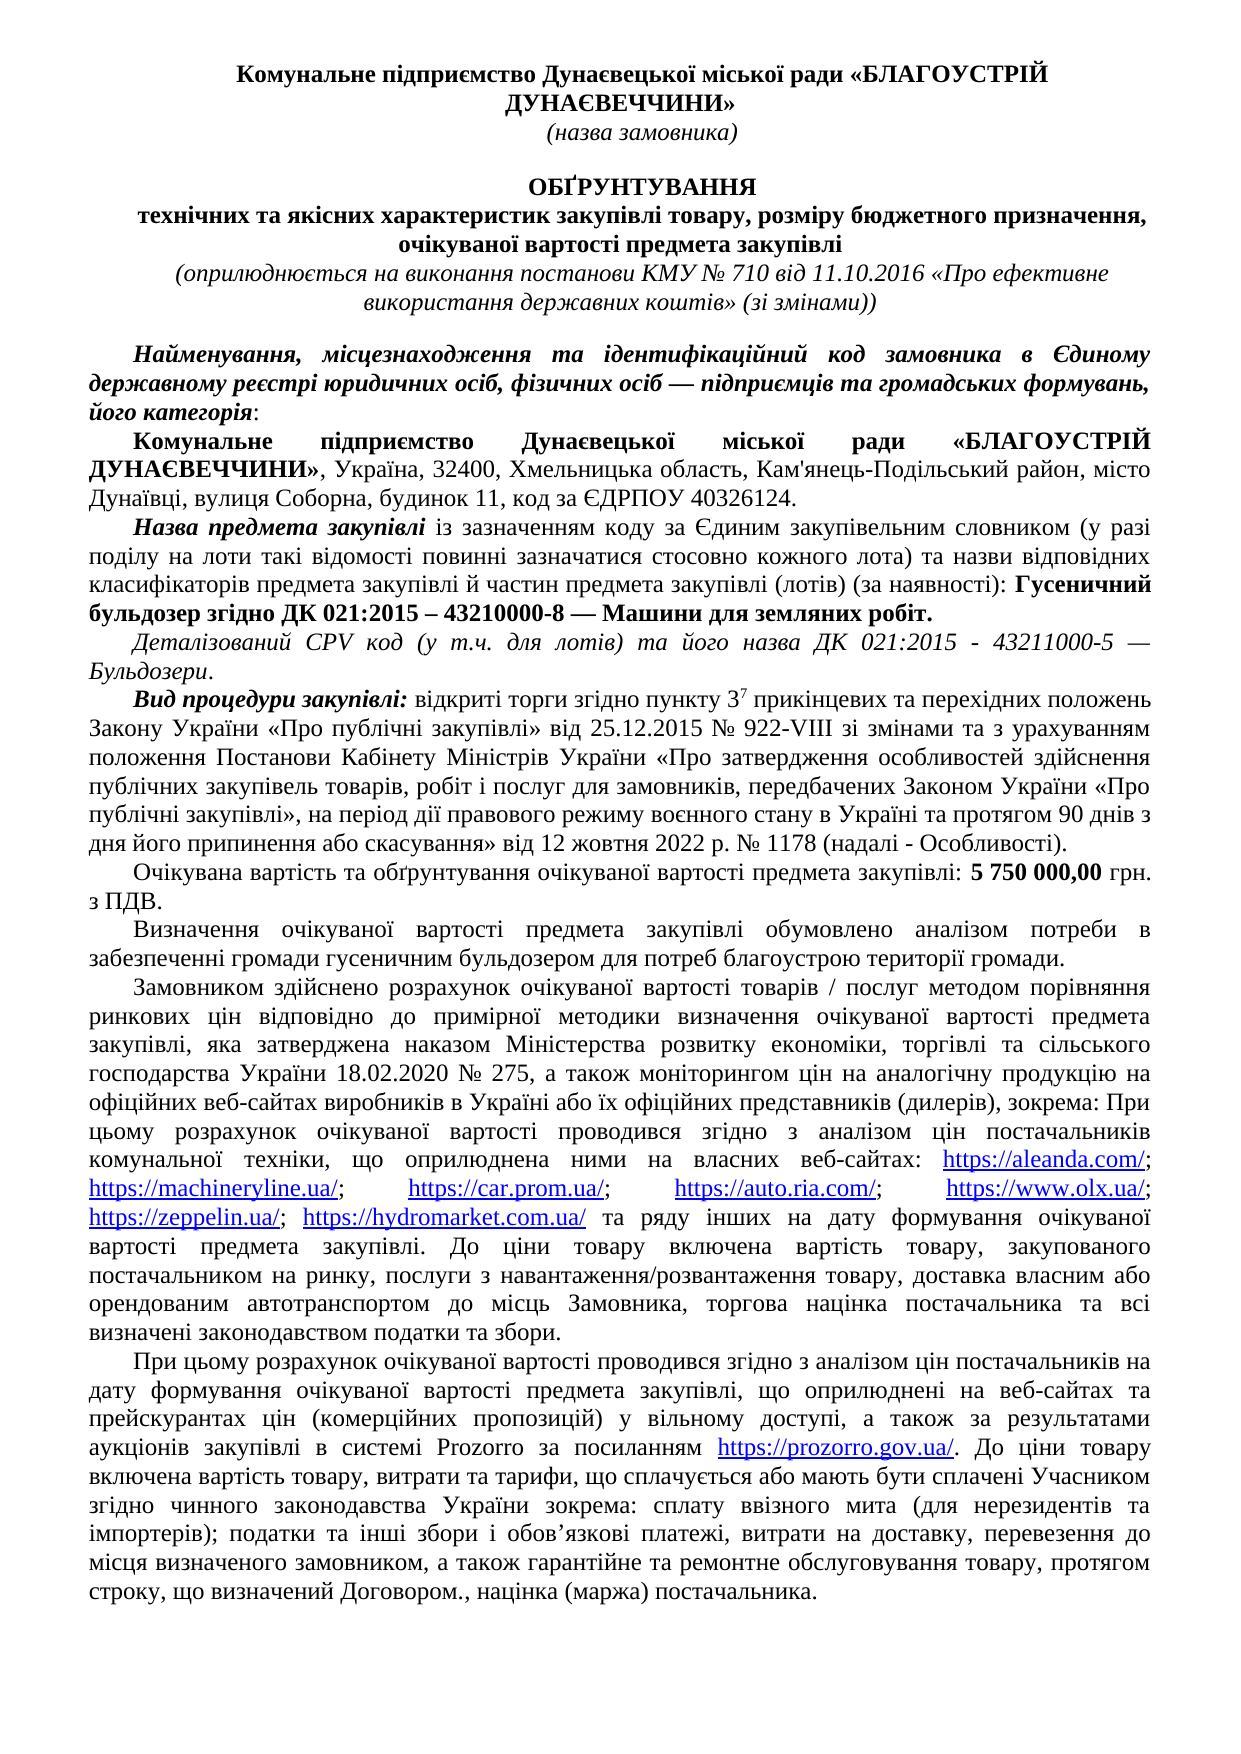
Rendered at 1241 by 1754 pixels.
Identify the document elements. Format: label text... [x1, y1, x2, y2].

text Визначення очікуваної вартості предмета закупівлі обумовлено аналізом потреби в забезпеченні громади гусеничним бульдозером для потреб благоустрою території громади. [88, 914, 1152, 972]
text При цьому розрахунок очікуваної вартості проводився згідно з аналізом цін постачальників на дату формування очікуваної вартості предмета закупівлі, що оприлюднені на веб-сайтах та прейскурантах цін (комерційних пропозицій) у вільному доступі, а також за результатами аукціонів закупівлі в системі Prozorro за посиланням https://prozorro.gov.ua/. До ціни товару включена вартість товару, витрати та тарифи, що сплачується або мають бути сплачені Учасником згідно чинного законодавства України зокрема: сплату ввізного мита (для нерезидентів та імпортерів); податки та інші збори і обов’язкові платежі, витрати на доставку, перевезення до місця визначеного замовником, а також гарантійне та ремонтне обслуговування товару, протягом строку, що визначений Договором., націнка (маржа) постачальника. [88, 1346, 1152, 1605]
text (оприлюднюється на виконання постанови КМУ № 710 від 11.10.2016 «Про ефективне використання державних коштів» (зі змінами)) [88, 258, 1152, 315]
text Деталізований CPV код (у т.ч. для лотів) та його назва ДК 021:2015 - 43211000-5 — Бульдозери. [88, 627, 1152, 684]
text ОБҐРУНТУВАННЯ [88, 172, 1152, 200]
text технічних та якісних характеристик закупівлі товару, розміру бюджетного призначення, очікуваної вартості предмета закупівлі [88, 200, 1152, 258]
text Назва предмета закупівлі із зазначенням коду за Єдиним закупівельним словником (у разі поділу на лоти такі відомості повинні зазначатися стосовно кожного лота) та назви відповідних класифікаторів предмета закупівлі й частин предмета закупівлі (лотів) (за наявності): Гусеничний бульдозер згідно ДК 021:2015 – 43210000-8 — Машини для земляних робіт. [88, 512, 1152, 627]
text (назва замовника) [88, 117, 1152, 145]
text Найменування, місцезнаходження та ідентифікаційний код замовника в Єдиному державному реєстрі юридичних осіб, фізичних осіб — підприємців та громадських формувань, його категорія: [88, 339, 1152, 426]
text Вид процедури закупівлі: відкриті торги згідно пункту 37 прикінцевих та перехідних положень Закону України «Про публічні закупівлі» від 25.12.2015 № 922-VIII зі змінами та з урахуванням положення Постанови Кабінету Міністрів України «Про затвердження особливостей здійснення публічних закупівель товарів, робіт і послуг для замовників, передбачених Законом України «Про публічні закупівлі», на період дії правового режиму воєнного стану в Україні та протягом 90 днів з дня його припинення або скасування» від 12 жовтня 2022 р. № 1178 (надалі - Особливості). [88, 684, 1152, 857]
text Комунальне підприємство Дунаєвецької міської ради «БЛАГОУСТРІЙ ДУНАЄВЕЧЧИНИ» [88, 59, 1152, 117]
text Замовником здійснено розрахунок очікуваної вартості товарів / послуг методом порівняння ринкових цін відповідно до примірної методики визначення очікуваної вартості предмета закупівлі, яка затверджена наказом Міністерства розвитку економіки, торгівлі та сільського господарства України 18.02.2020 № 275, а також моніторингом цін на аналогічну продукцію на офіційних веб-сайтах виробників в Україні або їх офіційних представників (дилерів), зокрема: При цьому розрахунок очікуваної вартості проводився згідно з аналізом цін постачальників комунальної техніки, що оприлюднена ними на власних веб-сайтах: https://aleanda.com/; https://machineryline.ua/; https://car.prom.ua/; https://auto.ria.com/; https://www.olx.ua/; https://zeppelin.ua/; https://hydromarket.com.ua/ та ряду інших на дату формування очікуваної вартості предмета закупівлі. До ціни товару включена вартість товару, закупованого постачальником на ринку, послуги з навантаження/розвантаження товару, доставка власним або орендованим автотранспортом до місць Замовника, торгова націнка постачальника та всі визначені законодавством податки та збори. [88, 972, 1152, 1346]
text Комунальне підприємство Дунаєвецької міської ради «БЛАГОУСТРІЙ ДУНАЄВЕЧЧИНИ», Україна, 32400, Хмельницька область, Кам'янець-Подільський район, місто Дунаївці, вулиця Соборна, будинок 11, код за ЄДРПОУ 40326124. [88, 426, 1152, 512]
text Очікувана вартість та обґрунтування очікуваної вартості предмета закупівлі: 5 750 000,00 грн. з ПДВ. [88, 857, 1152, 914]
